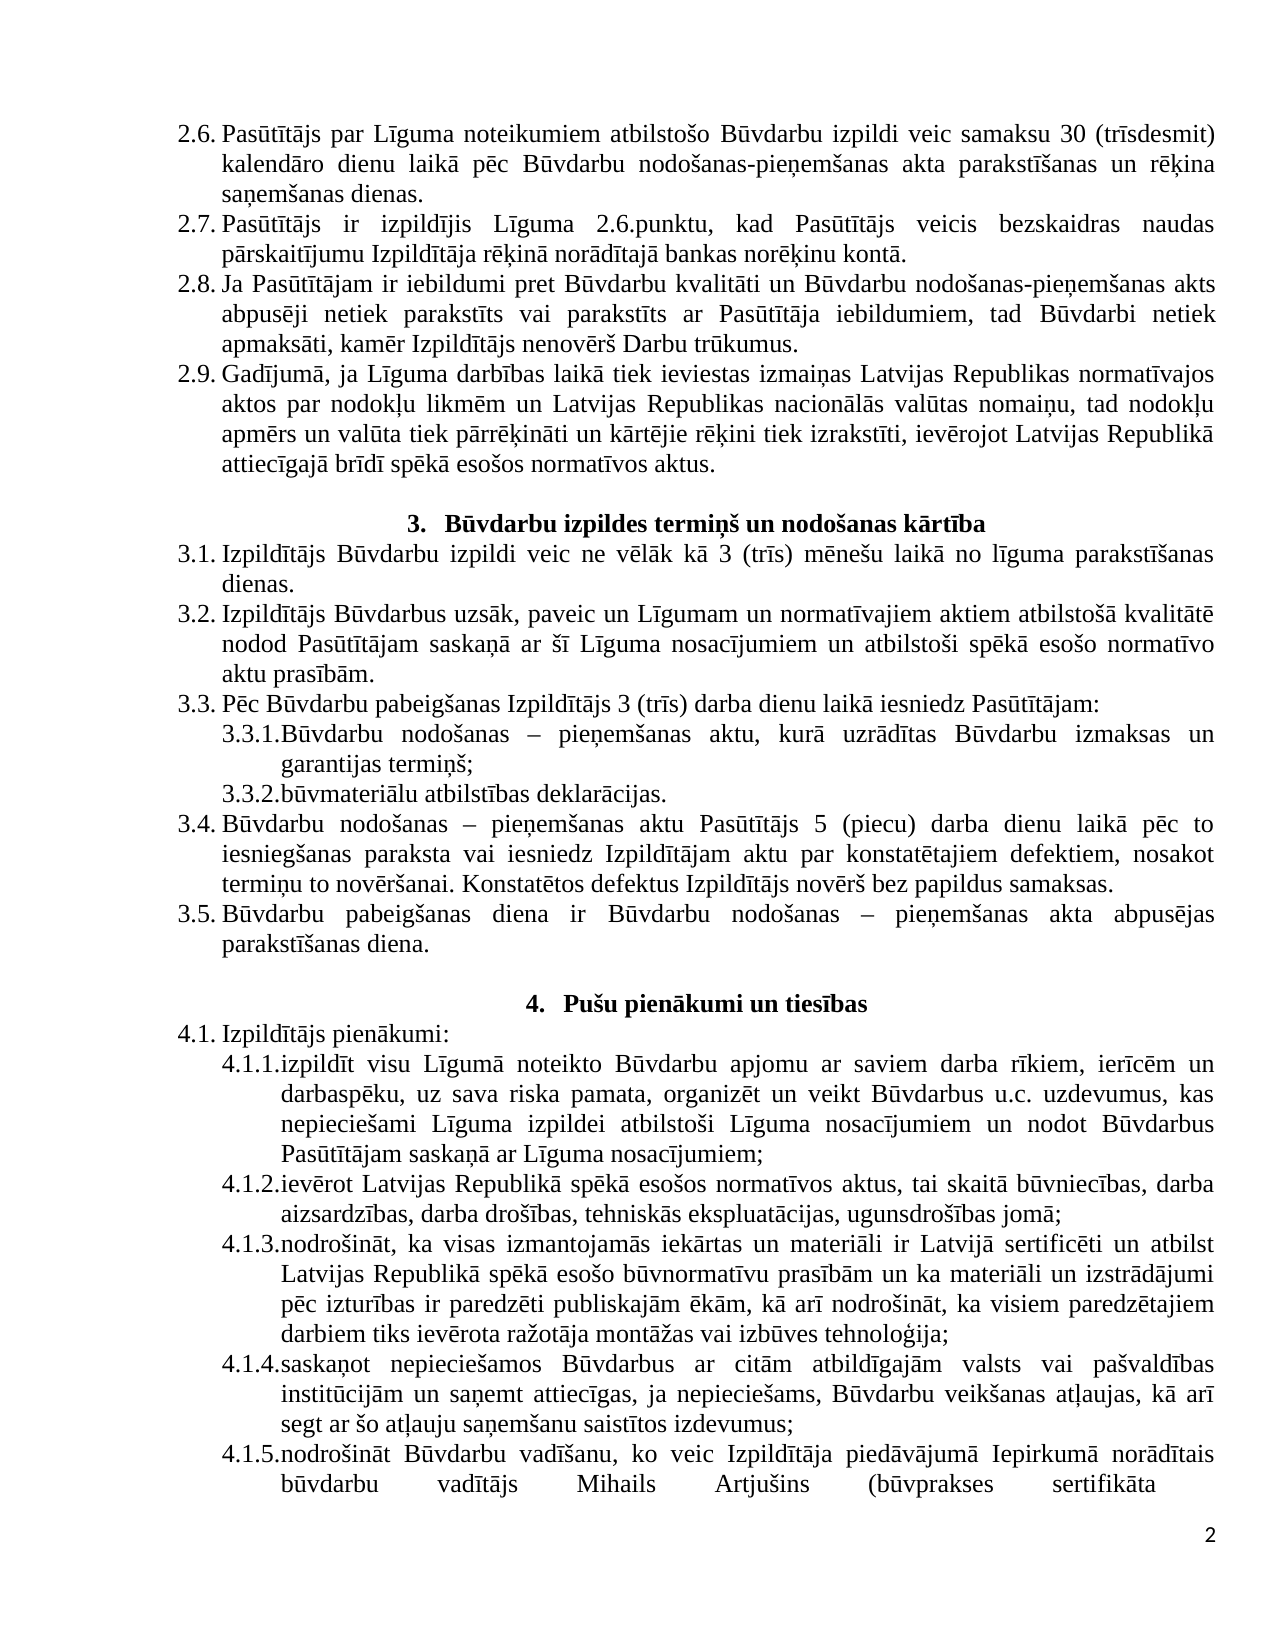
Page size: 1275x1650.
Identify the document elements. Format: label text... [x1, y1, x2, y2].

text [222, 1438, 1216, 1498]
text 3.5. Būvdarbu pabeigšanas diena ir Būvdarbu nodošanas – pieņemšanas akta abpusējas parakstīšanas diena. [177, 898, 1216, 958]
list Pušu pienākumi un tiesības [177, 988, 1216, 1018]
text 2.6. Pasūtītājs par Līguma noteikumiem atbilstošo Būvdarbu izpildi veic samaksu 30 (trīsdesmit) kalendāro dienu laikā pēc Būvdarbu nodošanas-pieņemšanas akta parakstīšanas un rēķina saņemšanas dienas. [177, 118, 1216, 208]
text 4.1.4. saskaņot nepieciešamos Būvdarbus ar citām atbildīgajām valsts vai pašvaldības institūcijām un saņemt attiecīgas, ja nepieciešams, Būvdarbu veikšanas atļaujas, kā arī segt ar šo atļauju saņemšanu saistītos izdevumus; [222, 1348, 1216, 1438]
text 3.1. Izpildītājs Būvdarbu izpildi veic ne vēlāk kā 3 (trīs) mēnešu laikā no līguma parakstīšanas dienas. [177, 538, 1216, 598]
text 2.7. Pasūtītājs ir izpildījis Līguma 2.6.punktu, kad Pasūtītājs veicis bezskaidras naudas pārskaitījumu Izpildītāja rēķinā norādītajā bankas norēķinu kontā. [177, 208, 1216, 268]
text 3.3.2. būvmateriālu atbilstības deklarācijas. [222, 778, 1216, 808]
text 3.4. Būvdarbu nodošanas – pieņemšanas aktu Pasūtītājs 5 (piecu) darba dienu laikā pēc to iesniegšanas paraksta vai iesniedz Izpildītājam aktu par konstatētajiem defektiem, nosakot termiņu to novēršanai. Konstatētos defektus Izpildītājs novērš bez papildus samaksas. [177, 808, 1216, 898]
text 4.1.3. nodrošināt, ka visas izmantojamās iekārtas un materiāli ir Latvijā sertificēti un atbilst Latvijas Republikā spēkā esošo būvnormatīvu prasībām un ka materiāli un izstrādājumi pēc izturības ir paredzēti publiskajām ēkām, kā arī nodrošināt, ka visiem paredzētajiem darbiem tiks ievērota ražotāja montāžas vai izbūves tehnoloģija; [222, 1228, 1216, 1348]
list Izpildītājs pienākumi: [177, 1018, 1216, 1048]
text 3.3. Pēc Būvdarbu pabeigšanas Izpildītājs 3 (trīs) darba dienu laikā iesniedz Pasūtītājam: [177, 688, 1216, 718]
list Būvdarbu izpildes termiņš un nodošanas kārtība [177, 508, 1216, 538]
text 2.9. Gadījumā, ja Līguma darbības laikā tiek ieviestas izmaiņas Latvijas Republikas normatīvajos aktos par nodokļu likmēm un Latvijas Republikas nacionālās valūtas nomaiņu, tad nodokļu apmērs un valūta tiek pārrēķināti un kārtējie rēķini tiek izrakstīti, ievērojot Latvijas Republikā attiecīgajā brīdī spēkā esošos normatīvos aktus. [177, 358, 1216, 478]
text 4.1.2. ievērot Latvijas Republikā spēkā esošos normatīvos aktus, tai skaitā būvniecības, darba aizsardzības, darba drošības, tehniskās ekspluatācijas, ugunsdrošības jomā; [222, 1168, 1216, 1228]
text 3.3.1. Būvdarbu nodošanas – pieņemšanas aktu, kurā uzrādītas Būvdarbu izmaksas un garantijas termiņš; [222, 718, 1216, 778]
text 4.1.1. izpildīt visu Līgumā noteikto Būvdarbu apjomu ar saviem darba rīkiem, ierīcēm un darbaspēku, uz sava riska pamata, organizēt un veikt Būvdarbus u.c. uzdevumus, kas nepieciešami Līguma izpildei atbilstoši Līguma nosacījumiem un nodot Būvdarbus Pasūtītājam saskaņā ar Līguma nosacījumiem; [222, 1048, 1216, 1168]
text 3.2. Izpildītājs Būvdarbus uzsāk, paveic un Līgumam un normatīvajiem aktiem atbilstošā kvalitātē nodod Pasūtītājam saskaņā ar šī Līguma nosacījumiem un atbilstoši spēkā esošo normatīvo aktu prasībām. [177, 598, 1216, 688]
text 2.8. Ja Pasūtītājam ir iebildumi pret Būvdarbu kvalitāti un Būvdarbu nodošanas-pieņemšanas akts abpusēji netiek parakstīts vai parakstīts ar Pasūtītāja iebildumiem, tad Būvdarbi netiek apmaksāti, kamēr Izpildītājs nenovērš Darbu trūkumus. [177, 268, 1216, 358]
